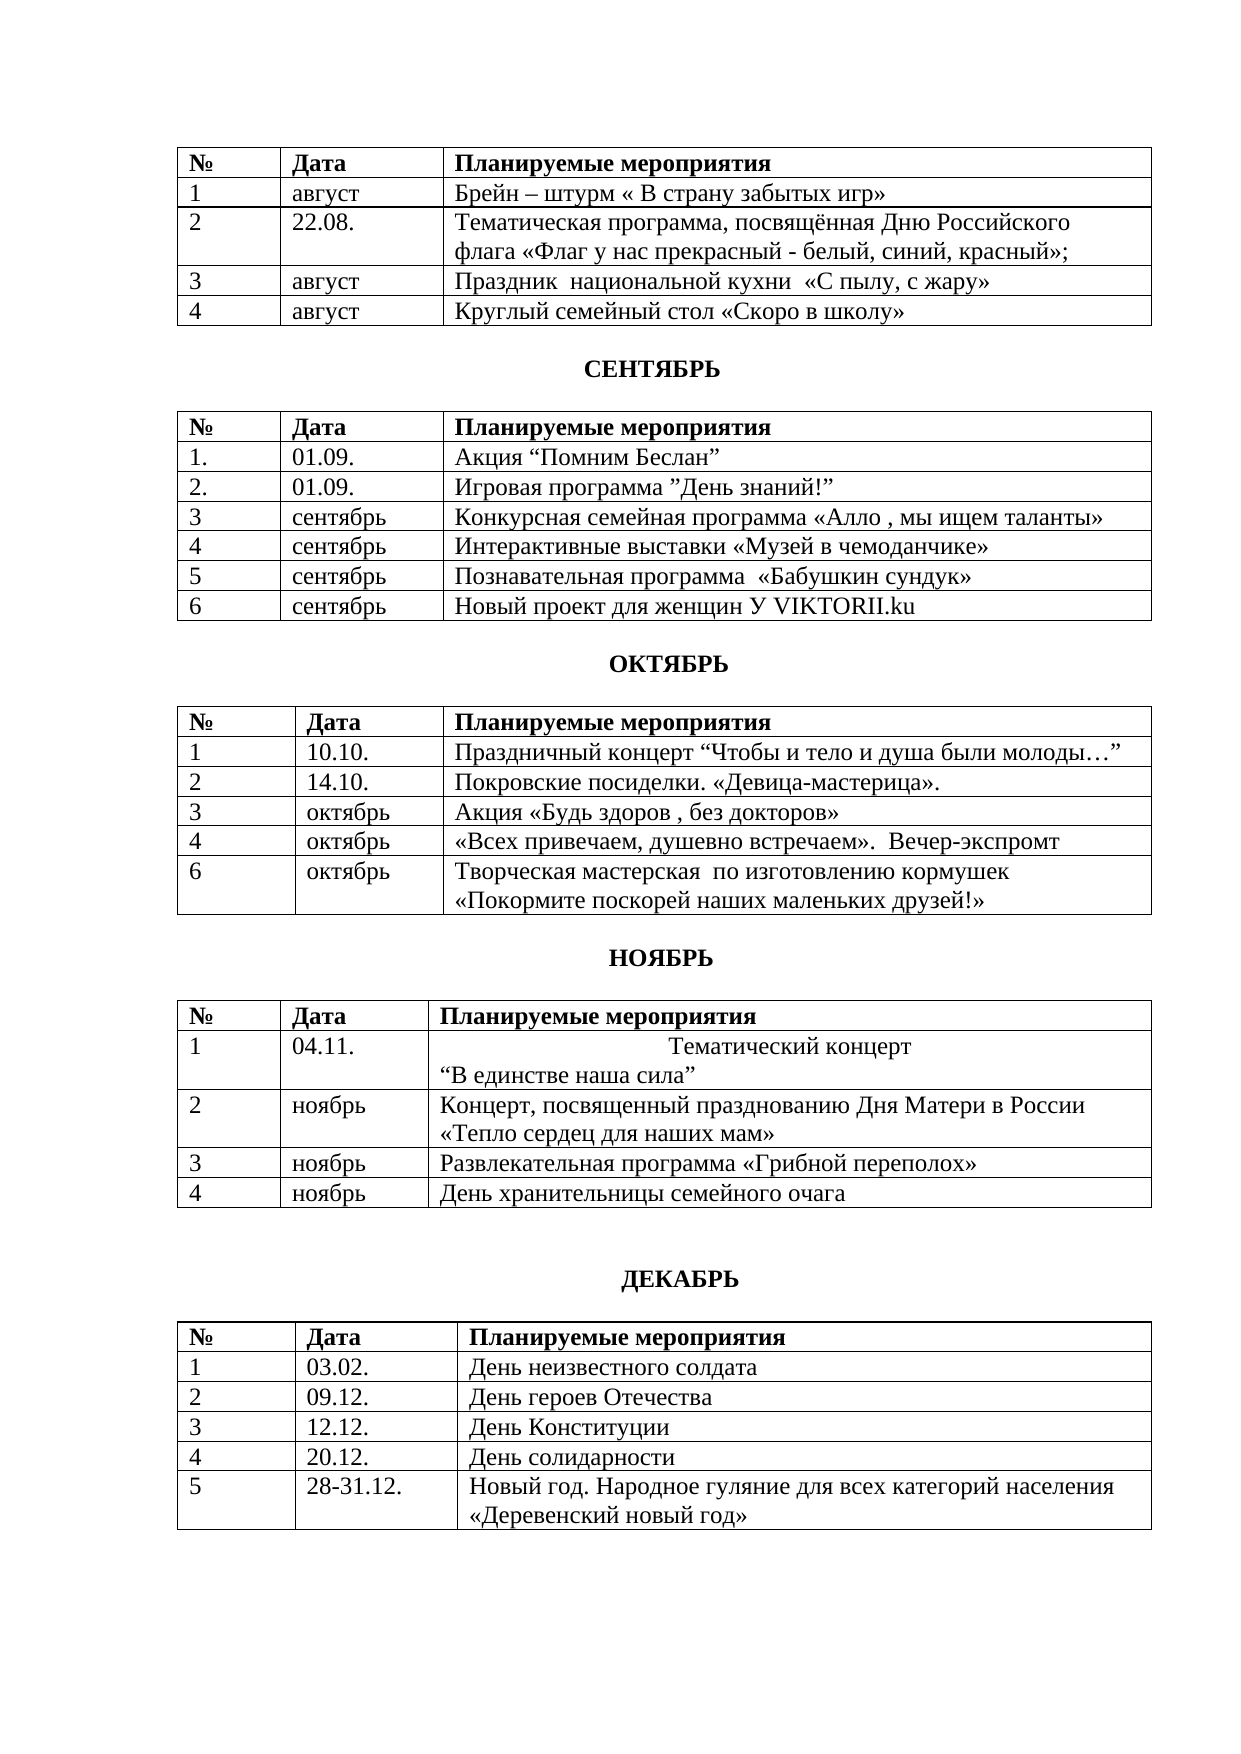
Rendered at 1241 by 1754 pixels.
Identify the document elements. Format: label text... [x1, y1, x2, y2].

table_cell ноябрь [281, 1178, 428, 1207]
text СЕНТЯБРЬ [177, 354, 1144, 382]
table_cell 5 [178, 561, 280, 590]
table_cell октябрь [296, 856, 443, 914]
table_cell 04.11. [281, 1031, 428, 1089]
table_header Дата [296, 707, 443, 736]
table_cell 12.12. [296, 1412, 457, 1441]
table_cell 3 [178, 1148, 280, 1177]
table_cell 10.10. [296, 737, 443, 766]
table_cell 3 [178, 502, 280, 530]
table_header Дата [281, 1001, 428, 1030]
table_cell 03.02. [296, 1352, 457, 1381]
table_cell 20.12. [296, 1442, 457, 1470]
table_cell сентябрь [281, 591, 443, 620]
table_cell Новый проект для женщин У VIKTORII.ku [444, 591, 1151, 620]
table_cell День героев Отечества [458, 1382, 1151, 1411]
table_cell День солидарности [458, 1442, 1151, 1470]
table_cell Концерт, посвященный празднованию Дня Матери в России «Тепло сердец для наших мам» [429, 1090, 1151, 1147]
table_cell 09.12. [296, 1382, 457, 1411]
table_cell Конкурсная семейная программа «Алло , мы ищем таланты» [444, 502, 1151, 530]
table_cell Творческая мастерская по изготовлению кормушек «Покормите поскорей наших маленьких друзей!» [444, 856, 1151, 914]
table_cell 2. [178, 472, 280, 501]
table_cell 1 [178, 737, 295, 766]
table_cell август [281, 296, 443, 324]
table_cell 3 [178, 266, 280, 295]
table_cell Акция “Помним Беслан” [444, 442, 1151, 471]
table_cell сентябрь [281, 531, 443, 560]
table_cell 14.10. [296, 767, 443, 796]
table_cell 01.09. [281, 472, 443, 501]
table_cell 3 [178, 1412, 295, 1441]
table_cell октябрь [296, 797, 443, 825]
table_header Планируемые мероприятия [444, 707, 1151, 736]
table_cell Познавательная программа «Бабушкин сундук» [444, 561, 1151, 590]
table_cell 1 [178, 178, 280, 206]
table_cell Праздничный концерт “Чтобы и тело и душа были молоды…” [444, 737, 1151, 766]
table_cell Покровские посиделки. «Девица-мастерица». [444, 767, 1151, 796]
table_cell День хранительницы семейного очага [429, 1178, 1151, 1207]
table_cell 4 [178, 1442, 295, 1470]
table_header № [178, 707, 295, 736]
table_cell 2 [178, 1382, 295, 1411]
table_header № [178, 412, 280, 441]
table_cell 1 [178, 1352, 295, 1381]
table_cell 01.09. [281, 442, 443, 471]
table_cell 28-31.12. [296, 1471, 457, 1529]
table_cell Брейн – штурм « В страну забытых игр» [444, 178, 1151, 206]
table_cell Игровая программа ”День знаний!” [444, 472, 1151, 501]
table_cell 1 [178, 1031, 280, 1089]
table_cell ноябрь [281, 1148, 428, 1177]
table_cell 1. [178, 442, 280, 471]
table_cell 6 [178, 856, 295, 914]
table_header Дата [296, 1323, 457, 1351]
table_cell 2 [178, 767, 295, 796]
table_cell Развлекательная программа «Грибной переполох» [429, 1148, 1151, 1177]
table_cell ноябрь [281, 1090, 428, 1147]
table_header Планируемые мероприятия [458, 1323, 1151, 1351]
table_header Планируемые мероприятия [429, 1001, 1151, 1030]
table_cell 6 [178, 591, 280, 620]
table_cell День неизвестного солдата [458, 1352, 1151, 1381]
table_cell сентябрь [281, 502, 443, 530]
table_cell 22.08. [281, 208, 443, 265]
table_cell 2 [178, 1090, 280, 1147]
table_cell 3 [178, 797, 295, 825]
table_cell Тематическая программа, посвящённая Дню Российского флага «Флаг у нас прекрасный - белый, синий, красный»; [444, 208, 1151, 265]
table_cell «Всех привечаем, душевно встречаем». Вечер-экспромт [444, 826, 1151, 855]
table_header Планируемые мероприятия [444, 148, 1151, 177]
table_cell Новый год. Народное гуляние для всех категорий населения «Деревенский новый год» [458, 1471, 1151, 1529]
table_cell август [281, 178, 443, 206]
text ДЕКАБРЬ [177, 1264, 1144, 1293]
table_cell Круглый семейный стол «Скоро в школу» [444, 296, 1151, 324]
table_cell октябрь [296, 826, 443, 855]
table_cell День Конституции [458, 1412, 1151, 1441]
table_cell 5 [178, 1471, 295, 1529]
table_header Дата [281, 148, 443, 177]
table_cell Тематический концерт “В единстве наша сила” [429, 1031, 1151, 1089]
table_header Планируемые мероприятия [444, 412, 1151, 441]
table_header № [178, 148, 280, 177]
text ОКТЯБРЬ [177, 649, 1144, 677]
table_cell 4 [178, 296, 280, 324]
table_cell 2 [178, 208, 280, 265]
table_cell Праздник национальной кухни «С пылу, с жару» [444, 266, 1151, 295]
table_cell 4 [178, 531, 280, 560]
table_cell 4 [178, 826, 295, 855]
table_cell 4 [178, 1178, 280, 1207]
table_header № [178, 1323, 295, 1351]
table_cell август [281, 266, 443, 295]
table_cell Акция «Будь здоров , без докторов» [444, 797, 1151, 825]
table_header Дата [281, 412, 443, 441]
table_header № [178, 1001, 280, 1030]
table_cell Интерактивные выставки «Музей в чемоданчике» [444, 531, 1151, 560]
text НОЯБРЬ [177, 943, 1144, 972]
table_cell сентябрь [281, 561, 443, 590]
